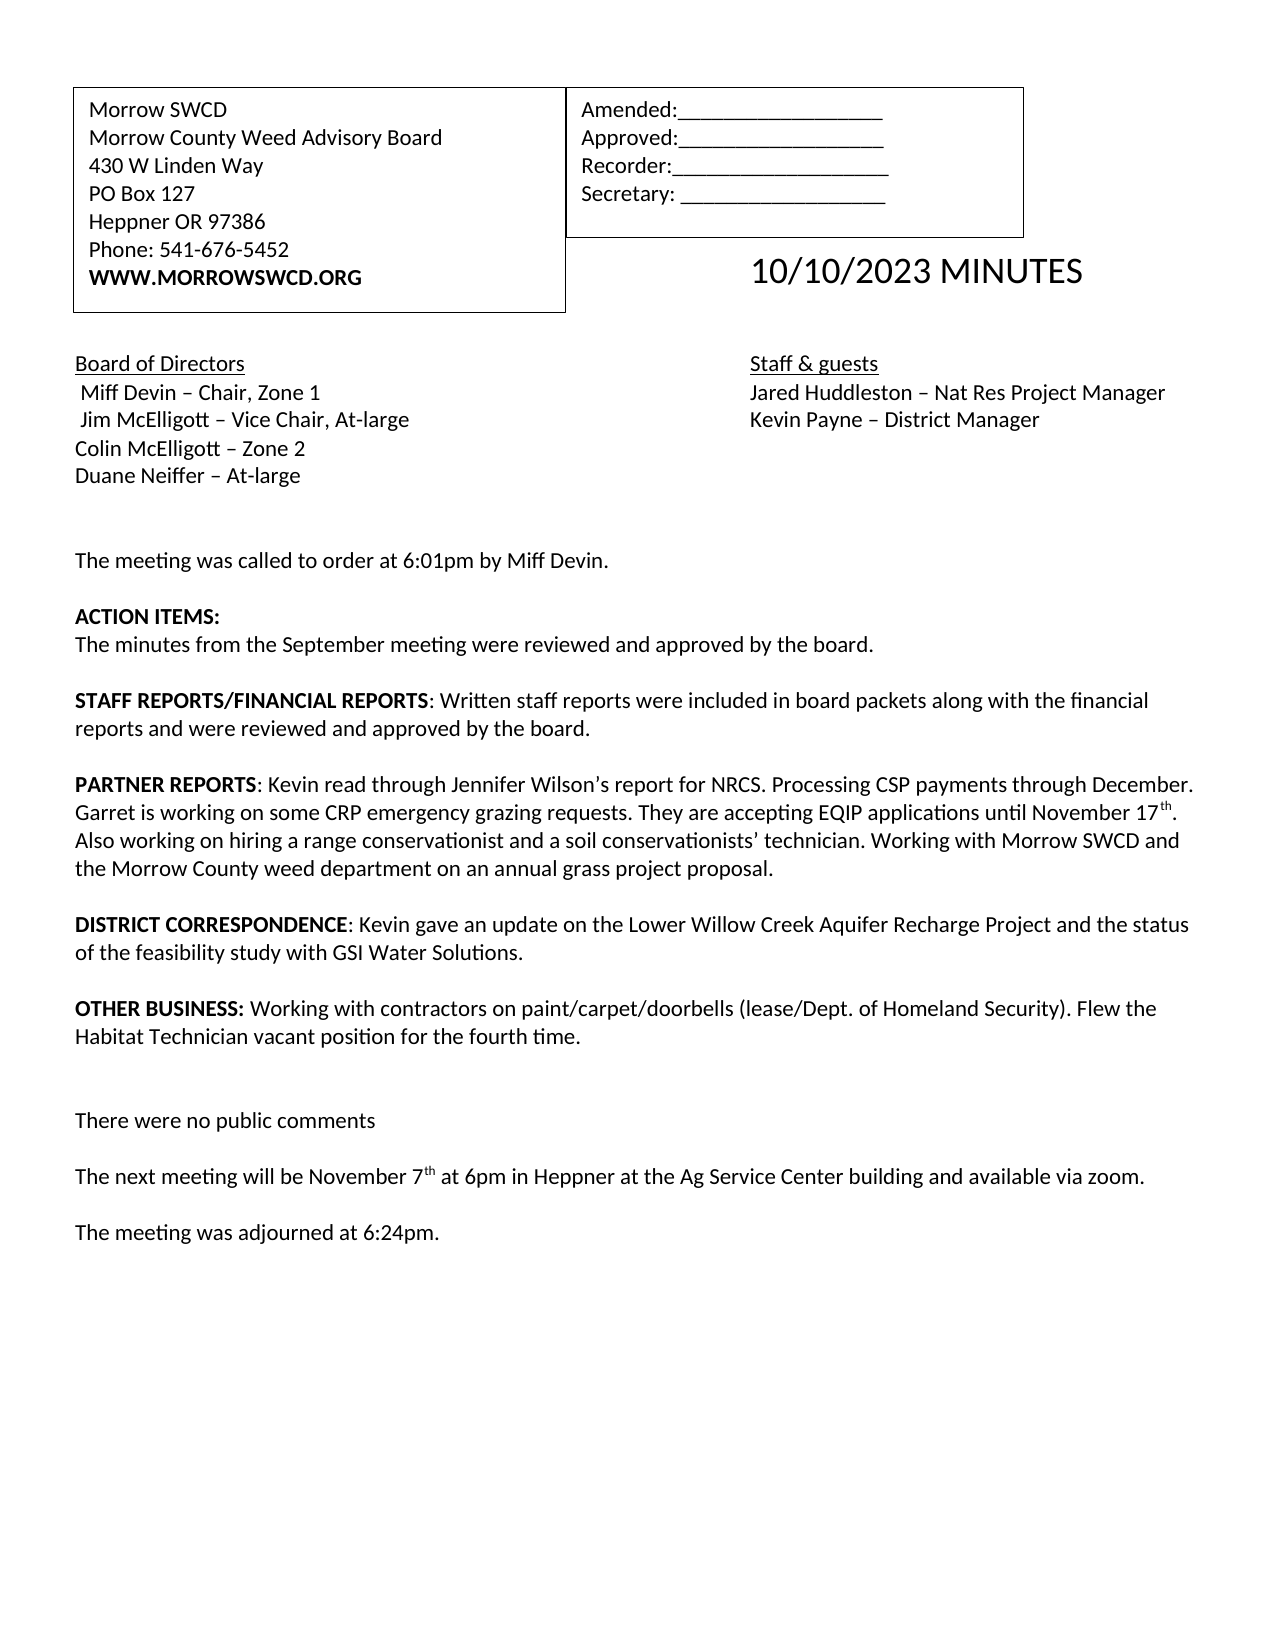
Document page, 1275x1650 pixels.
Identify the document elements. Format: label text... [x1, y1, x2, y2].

text STAFF REPORTS/FINANCIAL REPORTS: Written staff reports were included in board packets along with the financial reports and were reviewed and approved by the board. [75, 686, 1200, 742]
text 10/10/2023 MINUTES [566, 247, 1200, 292]
text Miff Devin – Chair, Zone 1 Jared Huddleston – Nat Res Project Manager [75, 378, 1200, 406]
text The next meeting will be November 7th at 6pm in Heppner at the Ag Service Center building and available via zoom. [75, 1162, 1200, 1190]
text OTHER BUSINESS: Working with contractors on paint/carpet/doorbells (lease/Dept. of Homeland Security). Flew the Habitat Technician vacant position for the fourth time. [75, 994, 1200, 1050]
text DISTRICT CORRESPONDENCE: Kevin gave an update on the Lower Willow Creek Aquifer Recharge Project and the status of the feasibility study with GSI Water Solutions. [75, 910, 1200, 966]
text The meeting was called to order at 6:01pm by Miff Devin. [75, 546, 1200, 574]
text Duane Neiffer – At-large [75, 462, 1200, 490]
text The meeting was adjourned at 6:24pm. [75, 1218, 1200, 1246]
text Colin McElligott – Zone 2 [75, 434, 1200, 462]
text The minutes from the September meeting were reviewed and approved by the board. [75, 630, 1200, 658]
text Jim McElligott – Vice Chair, At-large Kevin Payne – District Manager [75, 406, 1200, 434]
text There were no public comments [75, 1106, 1200, 1134]
text Board of Directors Staff & guests [75, 349, 1200, 378]
text PARTNER REPORTS: Kevin read through Jennifer Wilson’s report for NRCS. Processing CSP payments through December. Garret is working on some CRP emergency grazing requests. They are accepting EQIP applications until November 17th. Also working on hiring a range conservationist and a soil conservationists’ technician. Working with Morrow SWCD and the Morrow County weed department on an annual grass project proposal. [75, 770, 1200, 882]
text ACTION ITEMS: [75, 602, 1200, 630]
